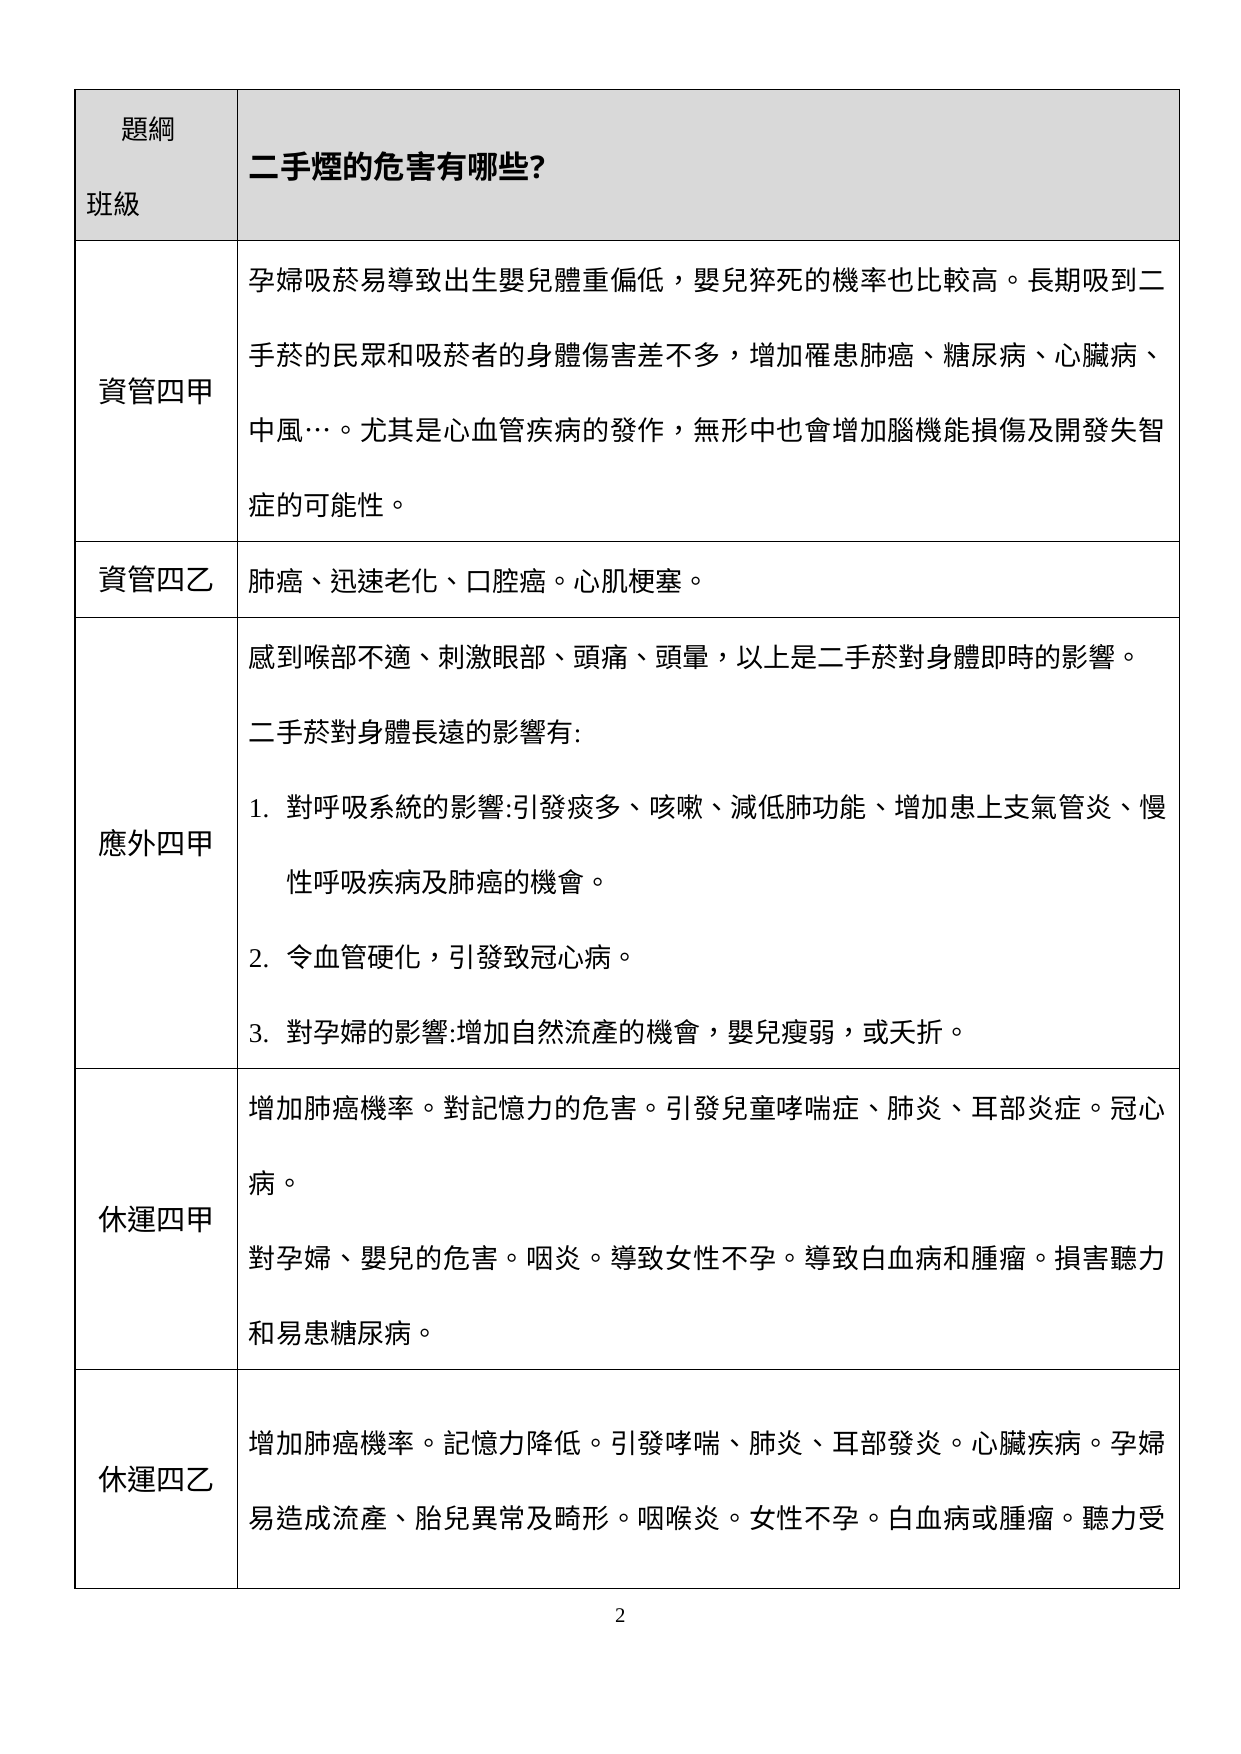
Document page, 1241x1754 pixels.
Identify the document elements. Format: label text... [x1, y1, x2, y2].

table_cell 資管四乙 [76, 542, 237, 617]
table_header 二手煙的危害有哪些? [238, 90, 1179, 240]
table_cell 肺癌、迅速老化、口腔癌。心肌梗塞。 [238, 542, 1179, 617]
table_cell 感到喉部不適、刺激眼部、頭痛、頭暈，以上是二手菸對身體即時的影響。 二手菸對身體長遠的影響有: 對呼吸系統的影響:引發痰多、咳嗽、減低肺功能、增加患上支氣管炎、慢性呼吸疾病及肺癌的機會。 令血管硬化，引發致冠心病。 對孕婦的影響:增加自然流產的機會，嬰兒瘦弱，或夭折。 [238, 618, 1179, 1068]
table_cell 資管四甲 [76, 241, 237, 541]
table_cell 休運四乙 [76, 1370, 237, 1588]
table_cell 孕婦吸菸易導致出生嬰兒體重偏低，嬰兒猝死的機率也比較高。長期吸到二手菸的民眾和吸菸者的身體傷害差不多，增加罹患肺癌、糖尿病、心臟病、中風…。尤其是心血管疾病的發作，無形中也會增加腦機能損傷及開發失智症的可能性。 [238, 241, 1179, 541]
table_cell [238, 1370, 1179, 1588]
table_cell 應外四甲 [76, 618, 237, 1068]
table_cell 增加肺癌機率。對記憶力的危害。引發兒童哮喘症、肺炎、耳部炎症。冠心病。 對孕婦、嬰兒的危害。咽炎。導致女性不孕。導致白血病和腫瘤。損害聽力和易患糖尿病。 [238, 1069, 1179, 1369]
table_cell 休運四甲 [76, 1069, 237, 1369]
table_header 題綱 班級 [76, 90, 237, 240]
